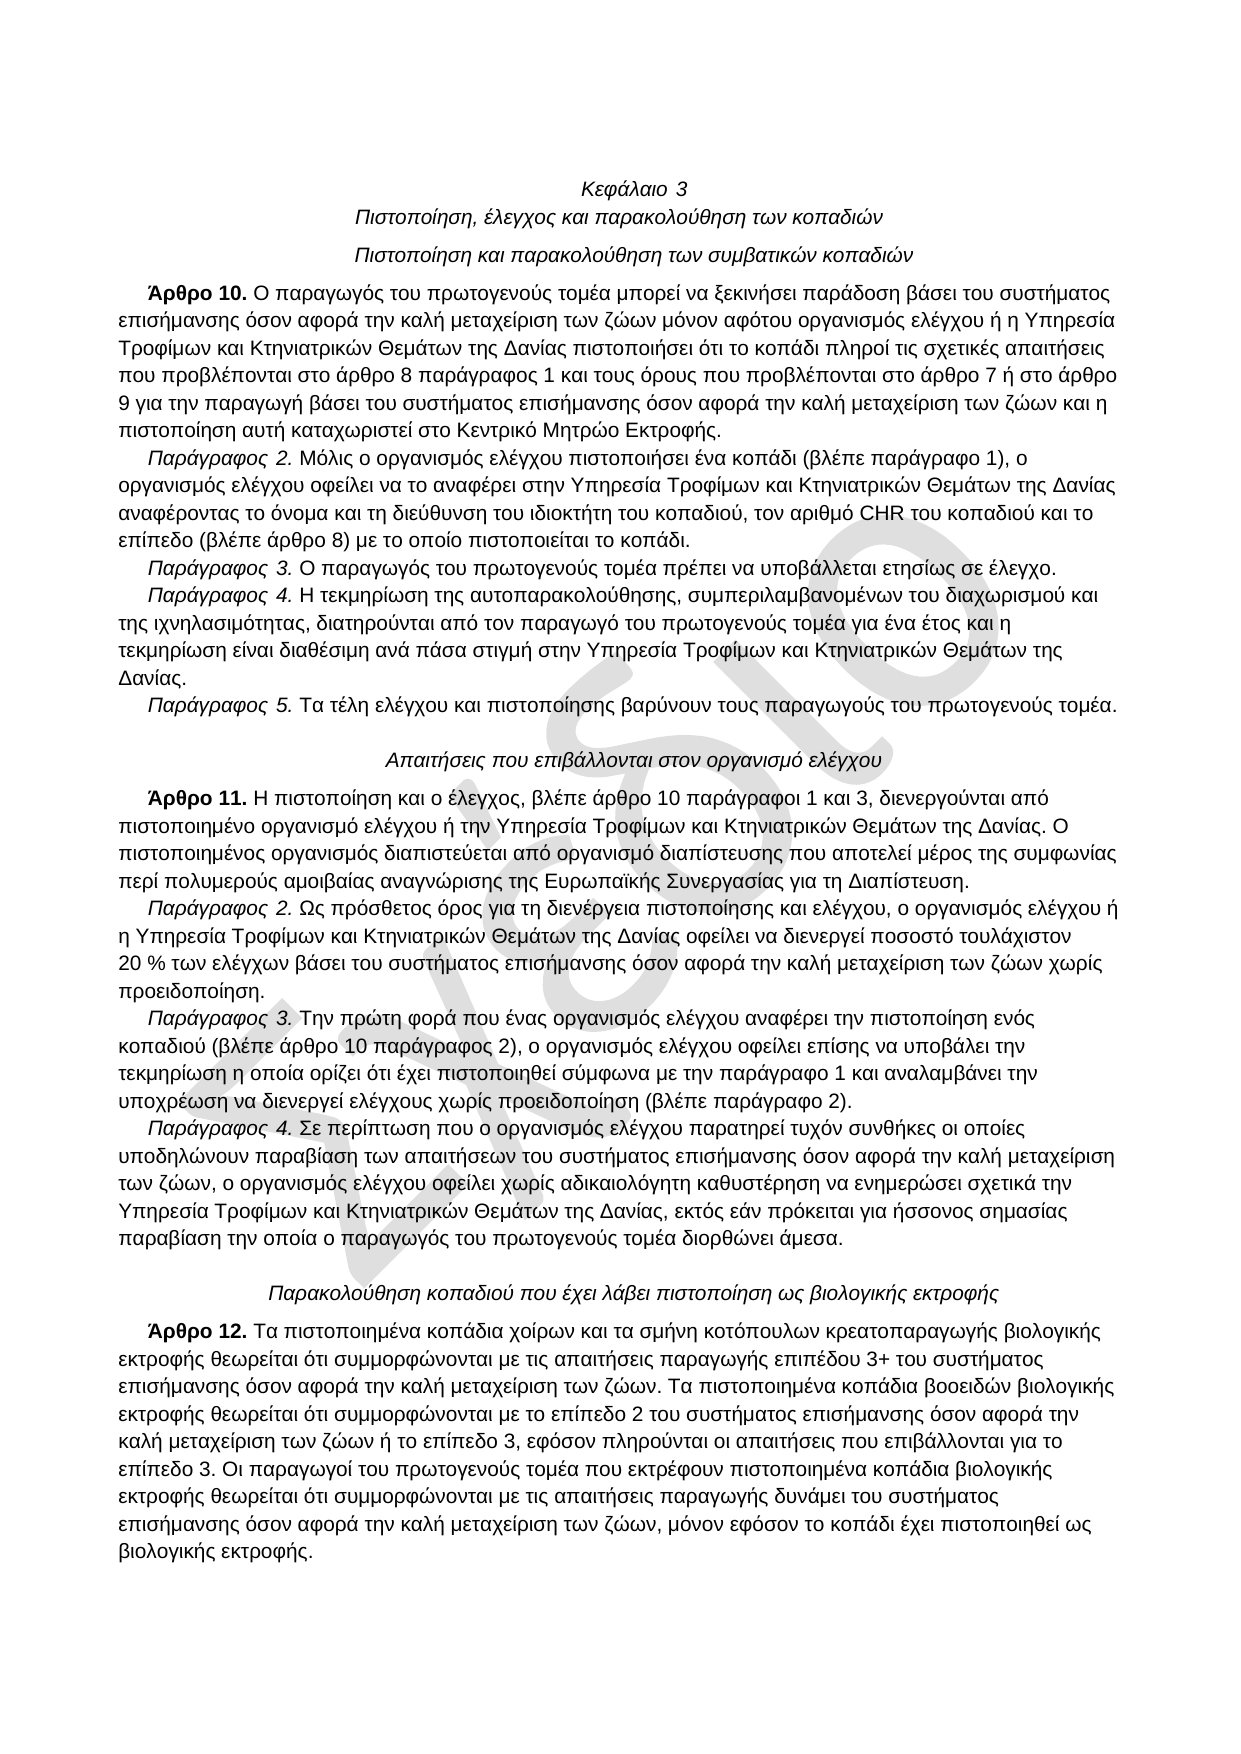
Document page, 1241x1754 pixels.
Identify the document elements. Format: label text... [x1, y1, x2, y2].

text Παράγραφος 4. Σε περίπτωση που ο οργανισμός ελέγχου παρατηρεί τυχόν συνθήκες οι οποίες υποδηλώνουν παραβίαση των απαιτήσεων του συστήματος επισήμανσης όσον αφορά την καλή μεταχείριση των ζώων, ο οργανισμός ελέγχου οφείλει χωρίς αδικαιολόγητη καθυστέρηση να ενημερώσει σχετικά την Υπηρεσία Τροφίμων και Κτηνιατρικών Θεμάτων της Δανίας, εκτός εάν πρόκειται για ήσσονος σημασίας παραβίαση την οποία ο παραγωγός του πρωτογενούς τομέα διορθώνει άμεσα. [118, 1116, 1122, 1250]
text Παράγραφος 2. Ως πρόσθετος όρος για τη διενέργεια πιστοποίησης και ελέγχου, ο οργανισμός ελέγχου ή η Υπηρεσία Τροφίμων και Κτηνιατρικών Θεμάτων της Δανίας οφείλει να διενεργεί ποσοστό τουλάχιστον 20 % των ελέγχων βάσει του συστήματος επισήμανσης όσον αφορά την καλή μεταχείριση των ζώων χωρίς προειδοποίηση. [118, 896, 1122, 1002]
text Πιστοποίηση και παρακολούθηση των συμβατικών κοπαδιών [118, 243, 1122, 267]
text Παράγραφος 4. Η τεκμηρίωση της αυτοπαρακολούθησης, συμπεριλαμβανομένων του διαχωρισμού και της ιχνηλασιμότητας, διατηρούνται από τον παραγωγό του πρωτογενούς τομέα για ένα έτος και η τεκμηρίωση είναι διαθέσιμη ανά πάσα στιγμή στην Υπηρεσία Τροφίμων και Κτηνιατρικών Θεμάτων της Δανίας. [118, 583, 1122, 689]
text Παράγραφος 2. Μόλις ο οργανισμός ελέγχου πιστοποιήσει ένα κοπάδι (βλέπε παράγραφο 1), ο οργανισμός ελέγχου οφείλει να το αναφέρει στην Υπηρεσία Τροφίμων και Κτηνιατρικών Θεμάτων της Δανίας αναφέροντας το όνομα και τη διεύθυνση του ιδιοκτήτη του κοπαδιού, τον αριθμό CHR του κοπαδιού και το επίπεδο (βλέπε άρθρο 8) με το οποίο πιστοποιείται το κοπάδι. [118, 446, 1122, 552]
text Παρακολούθηση κοπαδιού που έχει λάβει πιστοποίηση ως βιολογικής εκτροφής [118, 1281, 1122, 1305]
text Παράγραφος 3. Ο παραγωγός του πρωτογενούς τομέα πρέπει να υποβάλλεται ετησίως σε έλεγχο. [118, 556, 1122, 579]
text Απαιτήσεις που επιβάλλονται στον οργανισμό ελέγχου [118, 748, 1122, 772]
text Παράγραφος 3. Την πρώτη φορά που ένας οργανισμός ελέγχου αναφέρει την πιστοποίηση ενός κοπαδιού (βλέπε άρθρο 10 παράγραφος 2), ο οργανισμός ελέγχου οφείλει επίσης να υποβάλει την τεκμηρίωση η οποία ορίζει ότι έχει πιστοποιηθεί σύμφωνα με την παράγραφο 1 και αναλαμβάνει την υποχρέωση να διενεργεί ελέγχους χωρίς προειδοποίηση (βλέπε παράγραφο 2). [118, 1006, 1122, 1112]
text Άρθρο 12. Τα πιστοποιημένα κοπάδια χοίρων και τα σμήνη κοτόπουλων κρεατοπαραγωγής βιολογικής εκτροφής θεωρείται ότι συμμορφώνονται με τις απαιτήσεις παραγωγής επιπέδου 3+ του συστήματος επισήμανσης όσον αφορά την καλή μεταχείριση των ζώων. Τα πιστοποιημένα κοπάδια βοοειδών βιολογικής εκτροφής θεωρείται ότι συμμορφώνονται με το επίπεδο 2 του συστήματος επισήμανσης όσον αφορά την καλή μεταχείριση των ζώων ή το επίπεδο 3, εφόσον πληρούνται οι απαιτήσεις που επιβάλλονται για το επίπεδο 3. Οι παραγωγοί του πρωτογενούς τομέα που εκτρέφουν πιστοποιημένα κοπάδια βιολογικής εκτροφής θεωρείται ότι συμμορφώνονται με τις απαιτήσεις παραγωγής δυνάμει του συστήματος επισήμανσης όσον αφορά την καλή μεταχείριση των ζώων, μόνον εφόσον το κοπάδι έχει πιστοποιηθεί ως βιολογικής εκτροφής. [118, 1319, 1122, 1563]
text Άρθρο 10. Ο παραγωγός του πρωτογενούς τομέα μπορεί να ξεκινήσει παράδοση βάσει του συστήματος επισήμανσης όσον αφορά την καλή μεταχείριση των ζώων μόνον αφότου οργανισμός ελέγχου ή η Υπηρεσία Τροφίμων και Κτηνιατρικών Θεμάτων της Δανίας πιστοποιήσει ότι το κοπάδι πληροί τις σχετικές απαιτήσεις που προβλέπονται στο άρθρο 8 παράγραφος 1 και τους όρους που προβλέπονται στο άρθρο 7 ή στο άρθρο 9 για την παραγωγή βάσει του συστήματος επισήμανσης όσον αφορά την καλή μεταχείριση των ζώων και η πιστοποίηση αυτή καταχωριστεί στο Κεντρικό Μητρώο Εκτροφής. [118, 281, 1122, 442]
text Παράγραφος 5. Τα τέλη ελέγχου και πιστοποίησης βαρύνουν τους παραγωγούς του πρωτογενούς τομέα. [118, 693, 1122, 717]
subtitle Κεφάλαιο 3 Πιστοποίηση, έλεγχος και παρακολούθηση των κοπαδιών [118, 177, 1122, 229]
text Άρθρο 11. Η πιστοποίηση και ο έλεγχος, βλέπε άρθρο 10 παράγραφοι 1 και 3, διενεργούνται από πιστοποιημένο οργανισμό ελέγχου ή την Υπηρεσία Τροφίμων και Κτηνιατρικών Θεμάτων της Δανίας. Ο πιστοποιημένος οργανισμός διαπιστεύεται από οργανισμό διαπίστευσης που αποτελεί μέρος της συμφωνίας περί πολυμερούς αμοιβαίας αναγνώρισης της Ευρωπαϊκής Συνεργασίας για τη Διαπίστευση. [118, 786, 1122, 892]
